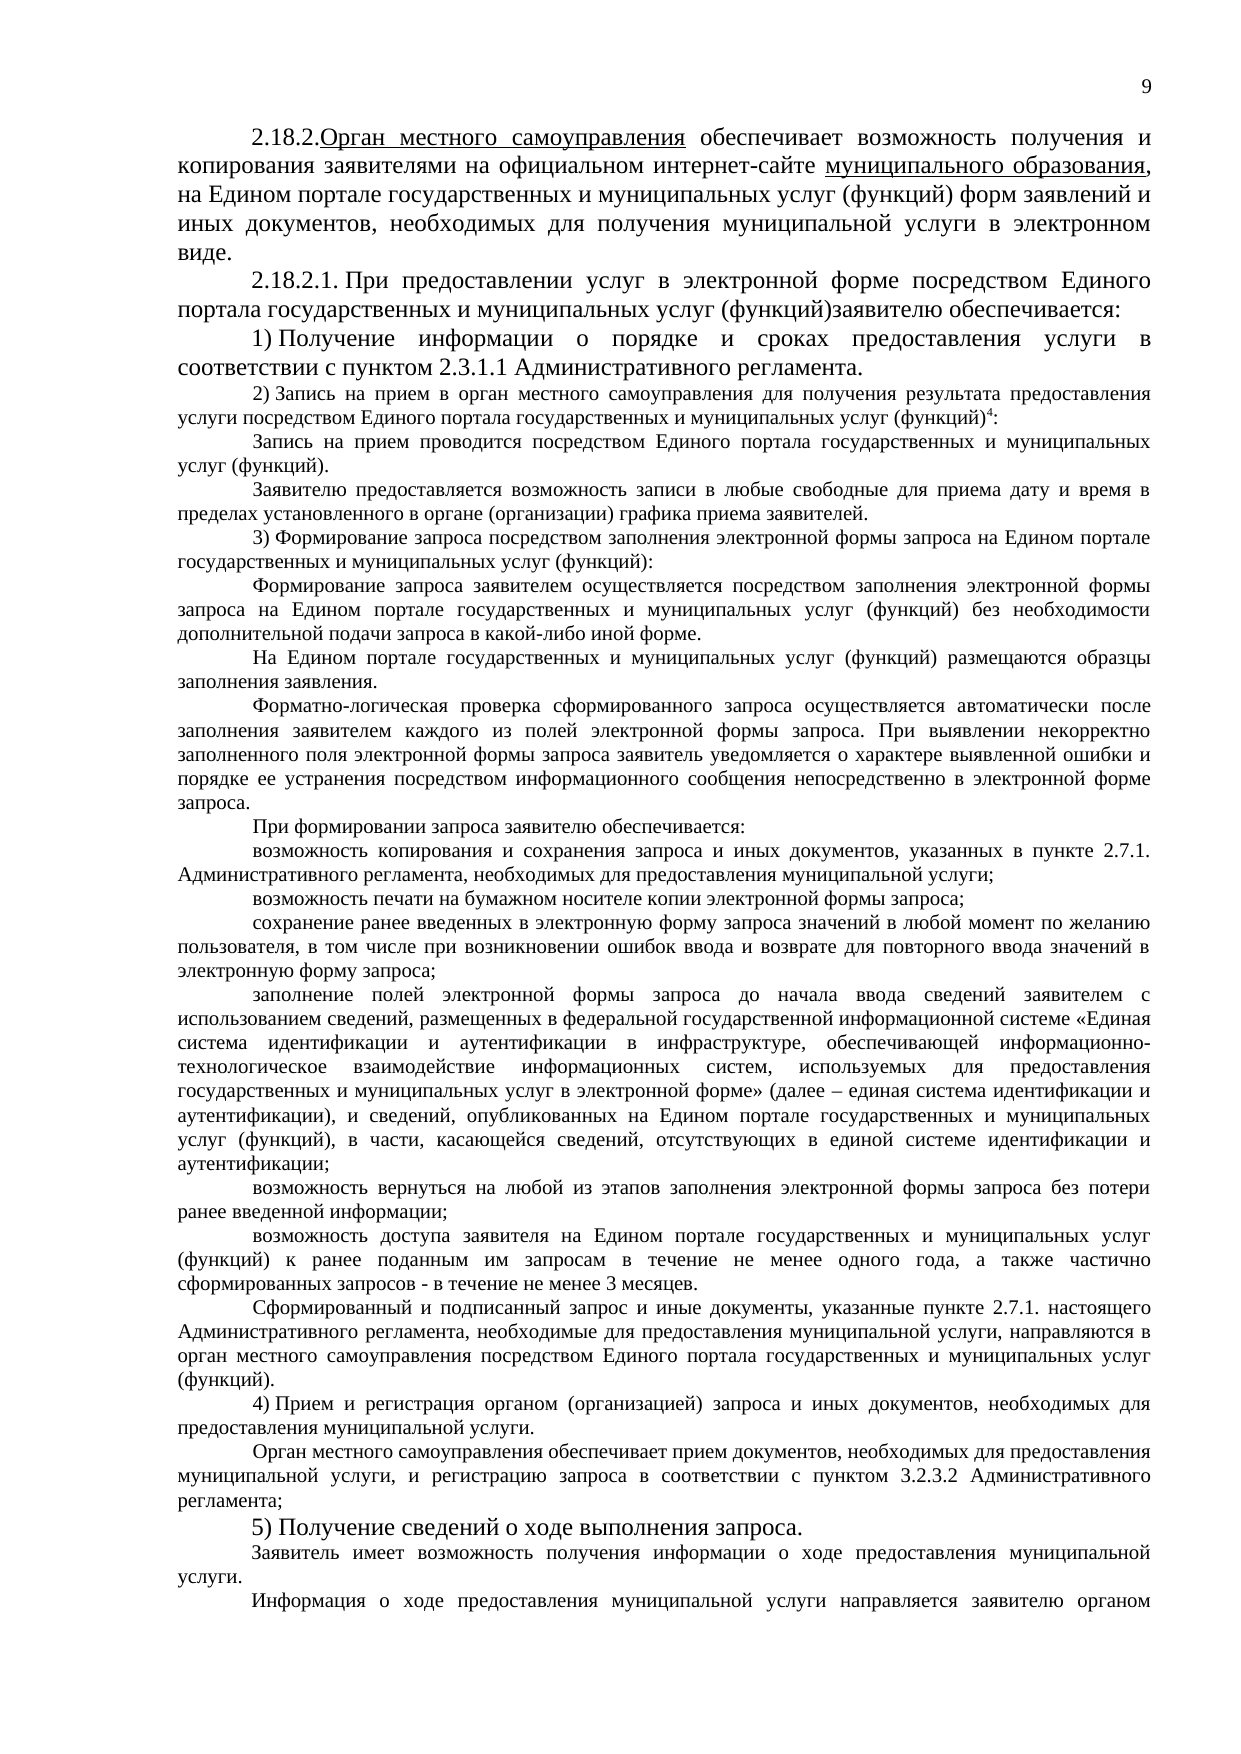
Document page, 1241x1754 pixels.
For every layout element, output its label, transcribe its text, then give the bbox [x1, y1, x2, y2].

text 1) Получение информации о порядке и сроках предоставления услуги в соответствии с пунктом 2.3.1.1 Административного регламента. [177, 323, 1152, 381]
text 5) Получение сведений о ходе выполнения запроса. [177, 1512, 1152, 1540]
text 2.18.2.Орган местного самоуправления обеспечивает возможность получения и копирования заявителями на официальном интернет-сайте муниципального образования, на Едином портале государственных и муниципальных услуг (функций) форм заявлений и иных документов, необходимых для получения муниципальной услуги в электронном виде. [177, 122, 1152, 266]
text Орган местного самоуправления обеспечивает прием документов, необходимых для предоставления муниципальной услуги, и регистрацию запроса в соответствии с пунктом 3.2.3.2 Административного регламента; [177, 1439, 1152, 1512]
text 2) Запись на прием в орган местного самоуправления для получения результата предоставления услуги посредством Единого портала государственных и муниципальных услуг (функций)4: [177, 381, 1152, 429]
text Сформированный и подписанный запрос и иные документы, указанные пункте 2.7.1. настоящего Административного регламента, необходимые для предоставления муниципальной услуги, направляются в орган местного самоуправления посредством Единого портала государственных и муниципальных услуг (функций). [177, 1295, 1152, 1391]
text Заявитель имеет возможность получения информации о ходе предоставления муниципальной услуги. [177, 1540, 1152, 1588]
text При формировании запроса заявителю обеспечивается: [177, 814, 1152, 838]
text Форматно-логическая проверка сформированного запроса осуществляется автоматически после заполнения заявителем каждого из полей электронной формы запроса. При выявлении некорректно заполненного поля электронной формы запроса заявитель уведомляется о характере выявленной ошибки и порядке ее устранения посредством информационного сообщения непосредственно в электронной форме запроса. [177, 693, 1152, 814]
text возможность копирования и сохранения запроса и иных документов, указанных в пункте 2.7.1. Административного регламента, необходимых для предоставления муниципальной услуги; [177, 838, 1152, 886]
text возможность вернуться на любой из этапов заполнения электронной формы запроса без потери ранее введенной информации; [177, 1175, 1152, 1223]
text На Едином портале государственных и муниципальных услуг (функций) размещаются образцы заполнения заявления. [177, 645, 1152, 693]
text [177, 1588, 1152, 1612]
text сохранение ранее введенных в электронную форму запроса значений в любой момент по желанию пользователя, в том числе при возникновении ошибок ввода и возврате для повторного ввода значений в электронную форму запроса; [177, 910, 1152, 982]
text 3) Формирование запроса посредством заполнения электронной формы запроса на Едином портале государственных и муниципальных услуг (функций): [177, 525, 1152, 573]
text заполнение полей электронной формы запроса до начала ввода сведений заявителем с использованием сведений, размещенных в федеральной государственной информационной системе «Единая система идентификации и аутентификации в инфраструктуре, обеспечивающей информационно-технологическое взаимодействие информационных систем, используемых для предоставления государственных и муниципальных услуг в электронной форме» (далее – единая система идентификации и аутентификации), и сведений, опубликованных на Едином портале государственных и муниципальных услуг (функций), в части, касающейся сведений, отсутствующих в единой системе идентификации и аутентификации; [177, 982, 1152, 1175]
text Формирование запроса заявителем осуществляется посредством заполнения электронной формы запроса на Едином портале государственных и муниципальных услуг (функций) без необходимости дополнительной подачи запроса в какой-либо иной форме. [177, 573, 1152, 645]
text 4) Прием и регистрация органом (организацией) запроса и иных документов, необходимых для предоставления муниципальной услуги. [177, 1391, 1152, 1439]
text 2.18.2.1. При предоставлении услуг в электронной форме посредством Единого портала государственных и муниципальных услуг (функций)заявителю обеспечивается: [177, 266, 1152, 323]
text возможность печати на бумажном носителе копии электронной формы запроса; [177, 886, 1152, 910]
text Запись на прием проводится посредством Единого портала государственных и муниципальных услуг (функций). [177, 429, 1152, 477]
text возможность доступа заявителя на Едином портале государственных и муниципальных услуг (функций) к ранее поданным им запросам в течение не менее одного года, а также частично сформированных запросов - в течение не менее 3 месяцев. [177, 1223, 1152, 1295]
text Заявителю предоставляется возможность записи в любые свободные для приема дату и время в пределах установленного в органе (организации) графика приема заявителей. [177, 477, 1152, 525]
